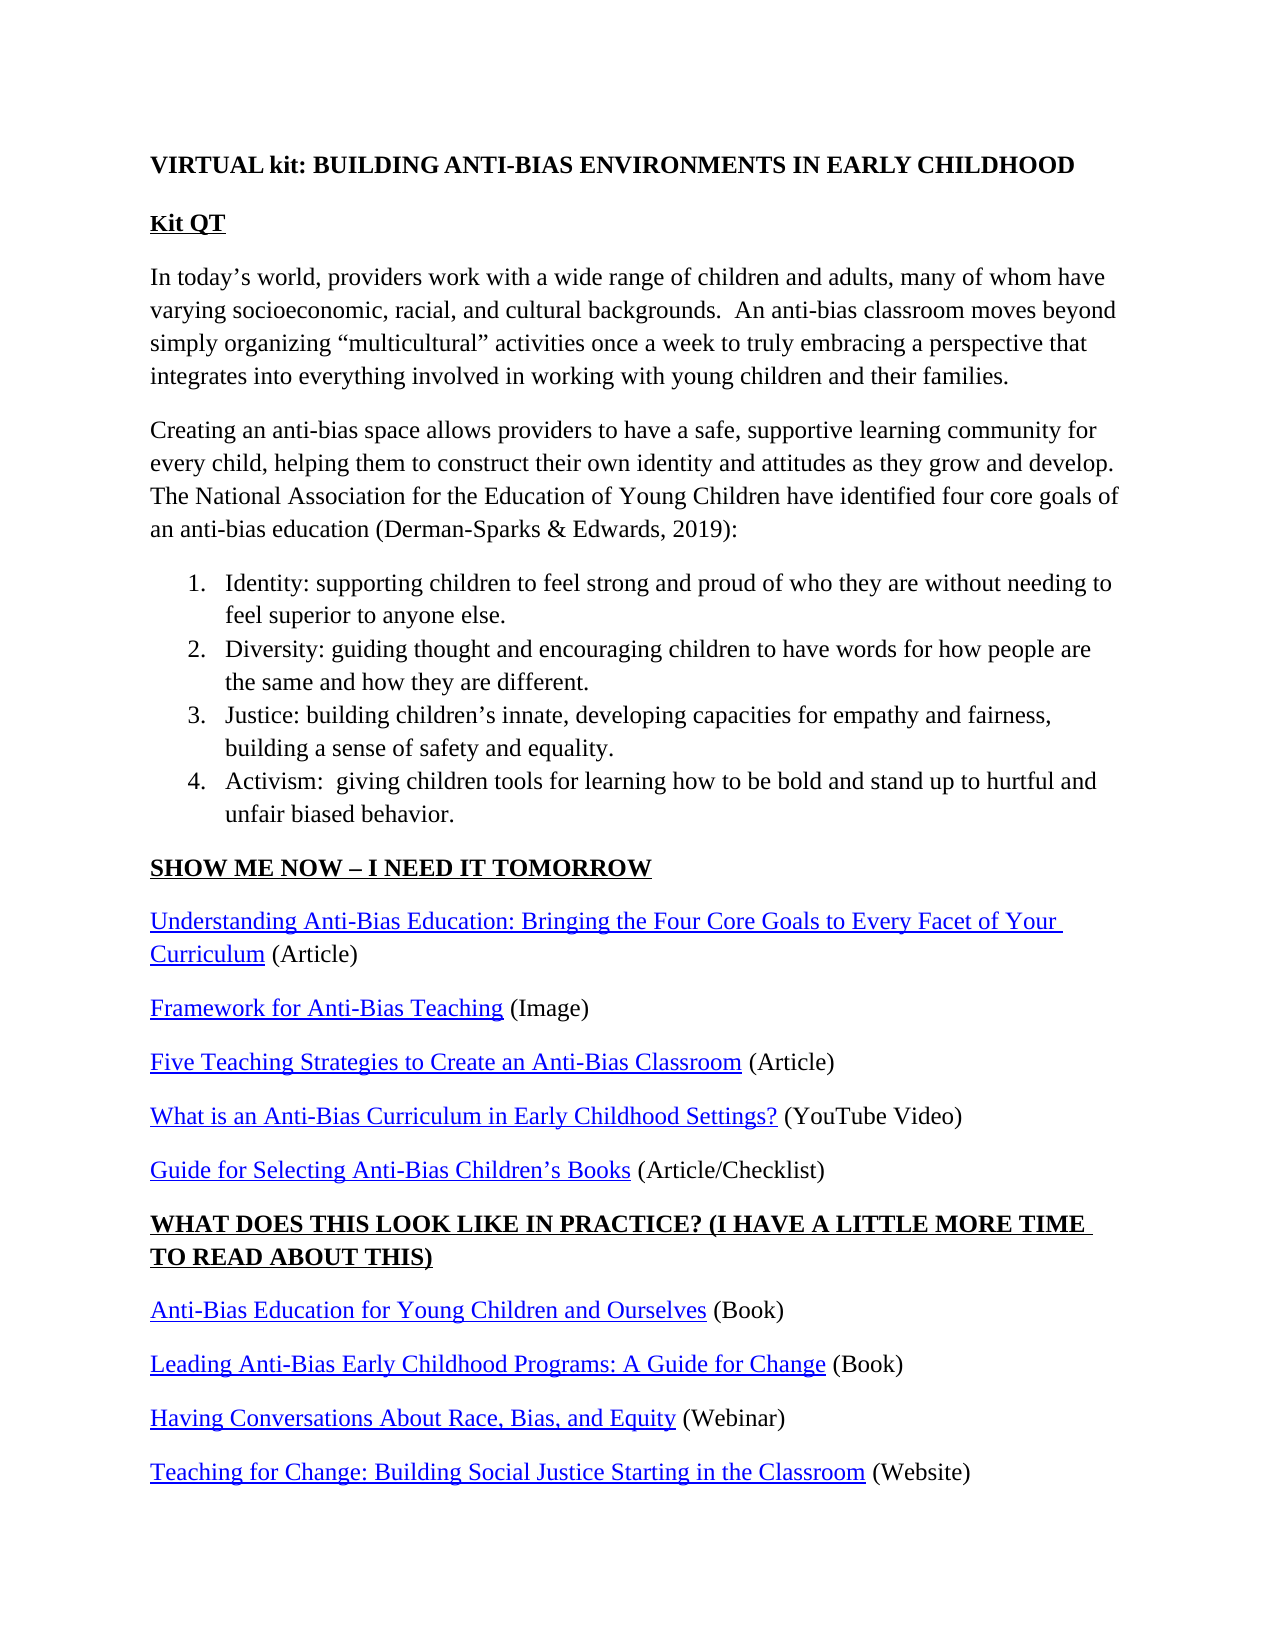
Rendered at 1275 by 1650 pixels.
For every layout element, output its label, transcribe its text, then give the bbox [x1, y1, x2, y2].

text What is an Anti-Bias Curriculum in Early Childhood Settings? (YouTube Video) [150, 1101, 1125, 1130]
text Kit QT [150, 208, 1125, 237]
text Having Conversations About Race, Bias, and Equity (Webinar) [150, 1403, 1125, 1432]
text Leading Anti-Bias Early Childhood Programs: A Guide for Change (Book) [150, 1349, 1125, 1378]
text Guide for Selecting Anti-Bias Children’s Books (Article/Checklist) [150, 1155, 1125, 1184]
text Creating an anti-bias space allows providers to have a safe, supportive learning community for every child, helping them to construct their own identity and attitudes as they grow and develop. The National Association for the Education of Young Children have identified four core goals of an anti-bias education (Derman-Sparks & Edwards, 2019): [150, 415, 1125, 542]
list Diversity: guiding thought and encouraging children to have words for how people are the same and how they are different. [187, 634, 1125, 695]
subtitle VIRTUAL kit: BUILDING ANTI-BIAS ENVIRONMENTS IN EARLY CHILDHOOD [150, 150, 1125, 179]
text WHAT DOES THIS LOOK LIKE IN PRACTICE? (I HAVE A LITTLE MORE TIME TO READ ABOUT THIS) [150, 1209, 1125, 1271]
text SHOW ME NOW – I NEED IT TOMORROW [150, 853, 1125, 881]
text In today’s world, providers work with a wide range of children and adults, many of whom have varying socioeconomic, racial, and cultural backgrounds. An anti-bias classroom moves beyond simply organizing “multicultural” activities once a week to truly embracing a perspective that integrates into everything involved in working with young children and their families. [150, 262, 1125, 389]
text Teaching for Change: Building Social Justice Starting in the Classroom (Website) [150, 1457, 1125, 1486]
text Understanding Anti-Bias Education: Bringing the Four Core Goals to Every Facet of Your Curriculum (Article) [150, 906, 1125, 968]
text Framework for Anti-Bias Teaching (Image) [150, 993, 1125, 1022]
list Justice: building children’s innate, developing capacities for empathy and fairness, building a sense of safety and equality. [187, 700, 1125, 761]
list Identity: supporting children to feel strong and proud of who they are without needing to feel superior to anyone else. [187, 568, 1125, 629]
text Five Teaching Strategies to Create an Anti-Bias Classroom (Article) [150, 1047, 1125, 1076]
text Anti-Bias Education for Young Children and Ourselves (Book) [150, 1296, 1125, 1324]
list Activism: giving children tools for learning how to be bold and stand up to hurtful and unfair biased behavior. [187, 766, 1125, 827]
